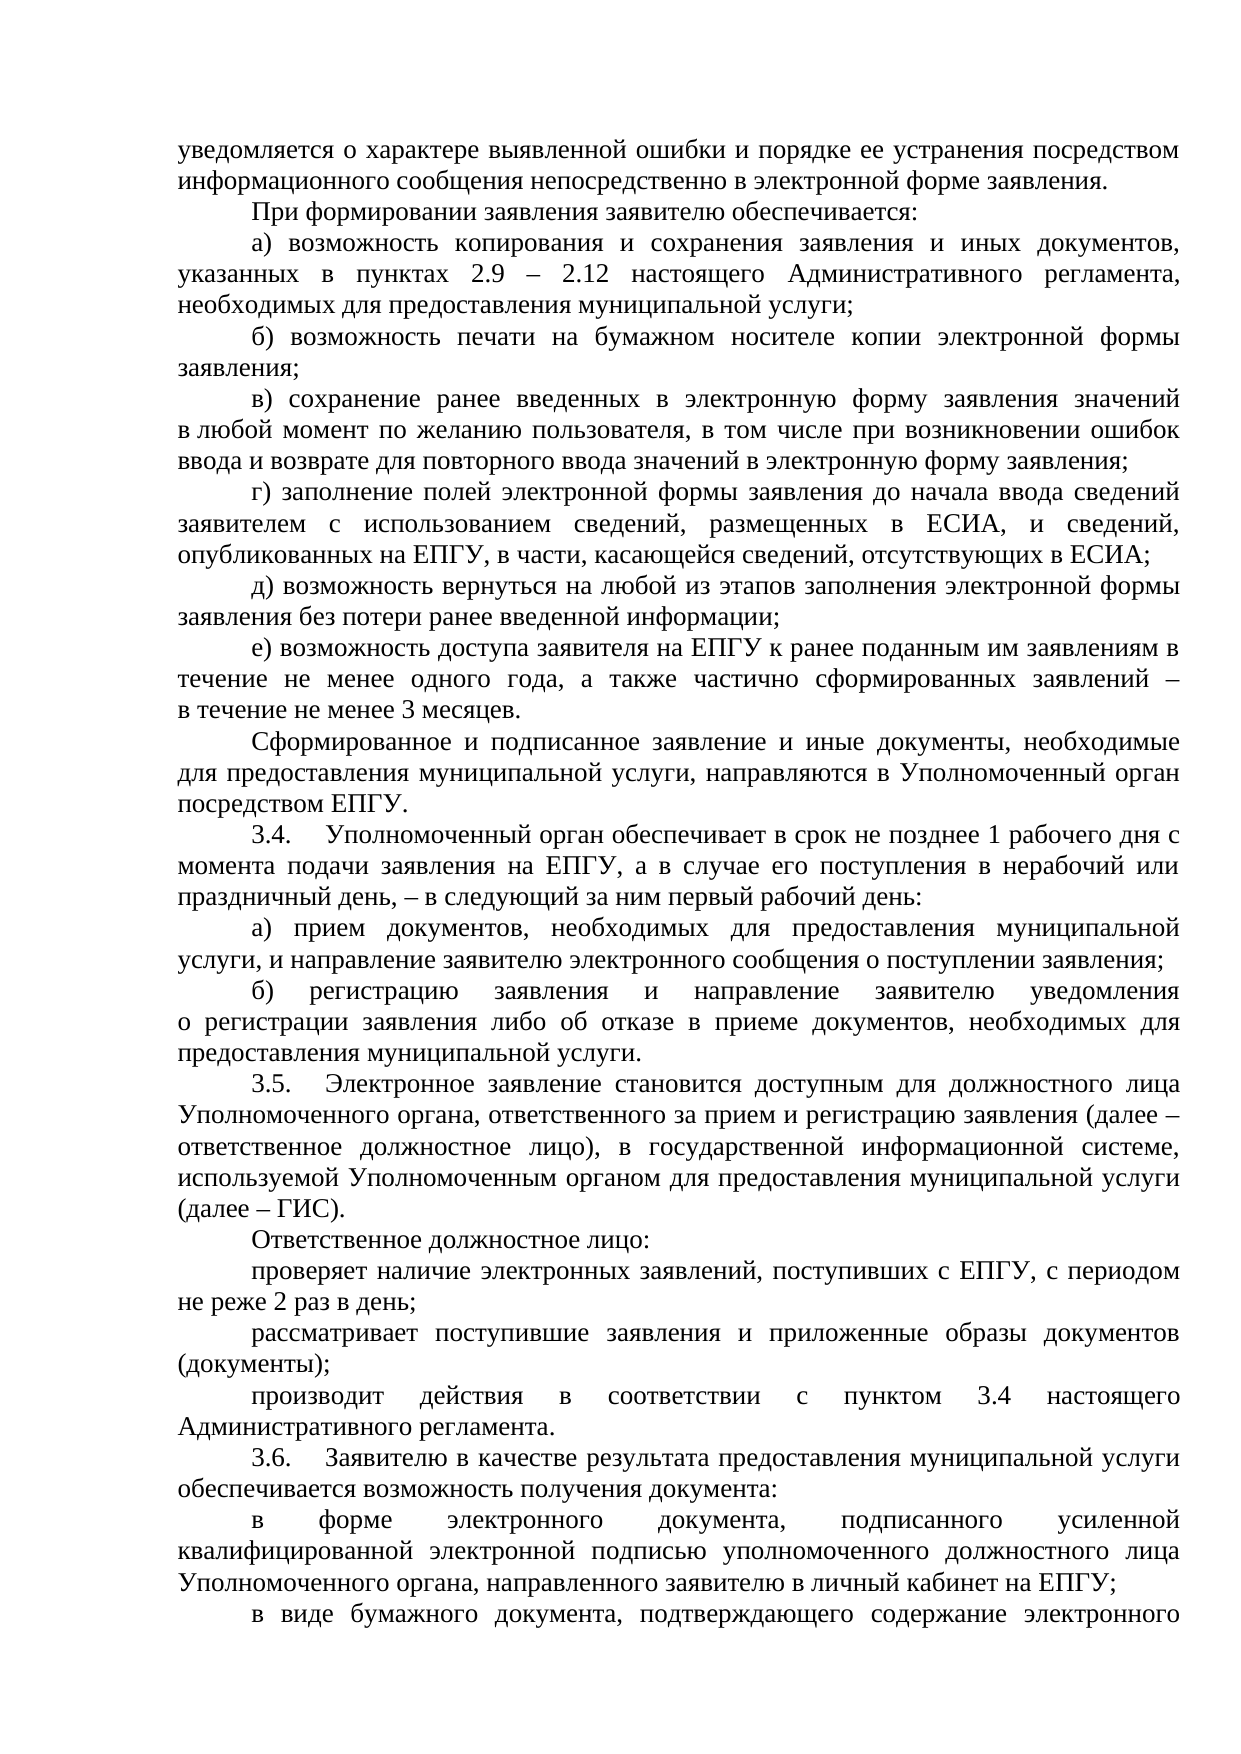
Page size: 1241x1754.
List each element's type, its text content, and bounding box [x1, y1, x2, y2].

text а) прием документов, необходимых для предоставления муниципальной услуги, и направление заявителю электронного сообщения о поступлении заявления; [177, 912, 1181, 974]
text б) возможность печати на бумажном носителе копии электронной формы заявления; [177, 320, 1181, 382]
text г) заполнение полей электронной формы заявления до начала ввода сведений заявителем с использованием сведений, размещенных в ЕСИА, и сведений, опубликованных на ЕПГУ, в части, касающейся сведений, отсутствующих в ЕСИА; [177, 476, 1181, 569]
text проверяет наличие электронных заявлений, поступивших с ЕПГУ, с периодом не реже 2 раз в день; [177, 1254, 1181, 1316]
list Уполномоченный орган обеспечивает в срок не позднее 1 рабочего дня с момента подачи заявления на ЕПГУ, а в случае его поступления в нерабочий или праздничный день, – в следующий за ним первый рабочий день: [177, 818, 1181, 912]
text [177, 1597, 1181, 1628]
text в) сохранение ранее введенных в электронную форму заявления значений в любой момент по желанию пользователя, в том числе при возникновении ошибок ввода и возврате для повторного ввода значений в электронную форму заявления; [177, 382, 1181, 476]
text в форме электронного документа, подписанного усиленной квалифицированной электронной подписью уполномоченного должностного лица Уполномоченного органа, направленного заявителю в личный кабинет на ЕПГУ; [177, 1503, 1181, 1597]
text д) возможность вернуться на любой из этапов заполнения электронной формы заявления без потери ранее введенной информации; [177, 569, 1181, 631]
text Ответственное должностное лицо: [177, 1223, 1181, 1254]
list Заявителю в качестве результата предоставления муниципальной услуги обеспечивается возможность получения документа: [177, 1441, 1181, 1503]
text При формировании заявления заявителю обеспечивается: [177, 195, 1181, 226]
text б) регистрацию заявления и направление заявителю уведомления о регистрации заявления либо об отказе в приеме документов, необходимых для предоставления муниципальной услуги. [177, 974, 1181, 1067]
text Сформированное и подписанное заявление и иные документы, необходимые для предоставления муниципальной услуги, направляются в Уполномоченный орган посредством ЕПГУ. [177, 725, 1181, 818]
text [177, 133, 1181, 195]
text е) возможность доступа заявителя на ЕПГУ к ранее поданным им заявлениям в течение не менее одного года, а также частично сформированных заявлений – в течение не менее 3 месяцев. [177, 631, 1181, 725]
text а) возможность копирования и сохранения заявления и иных документов, указанных в пунктах 2.9 – 2.12 настоящего Административного регламента, необходимых для предоставления муниципальной услуги; [177, 226, 1181, 320]
list Электронное заявление становится доступным для должностного лица Уполномоченного органа, ответственного за прием и регистрацию заявления (далее – ответственное должностное лицо), в государственной информационной системе, используемой Уполномоченным органом для предоставления муниципальной услуги (далее – ГИС). [177, 1067, 1181, 1223]
text рассматривает поступившие заявления и приложенные образы документов (документы); [177, 1316, 1181, 1379]
text производит действия в соответствии с пунктом 3.4 настоящего Административного регламента. [177, 1379, 1181, 1441]
